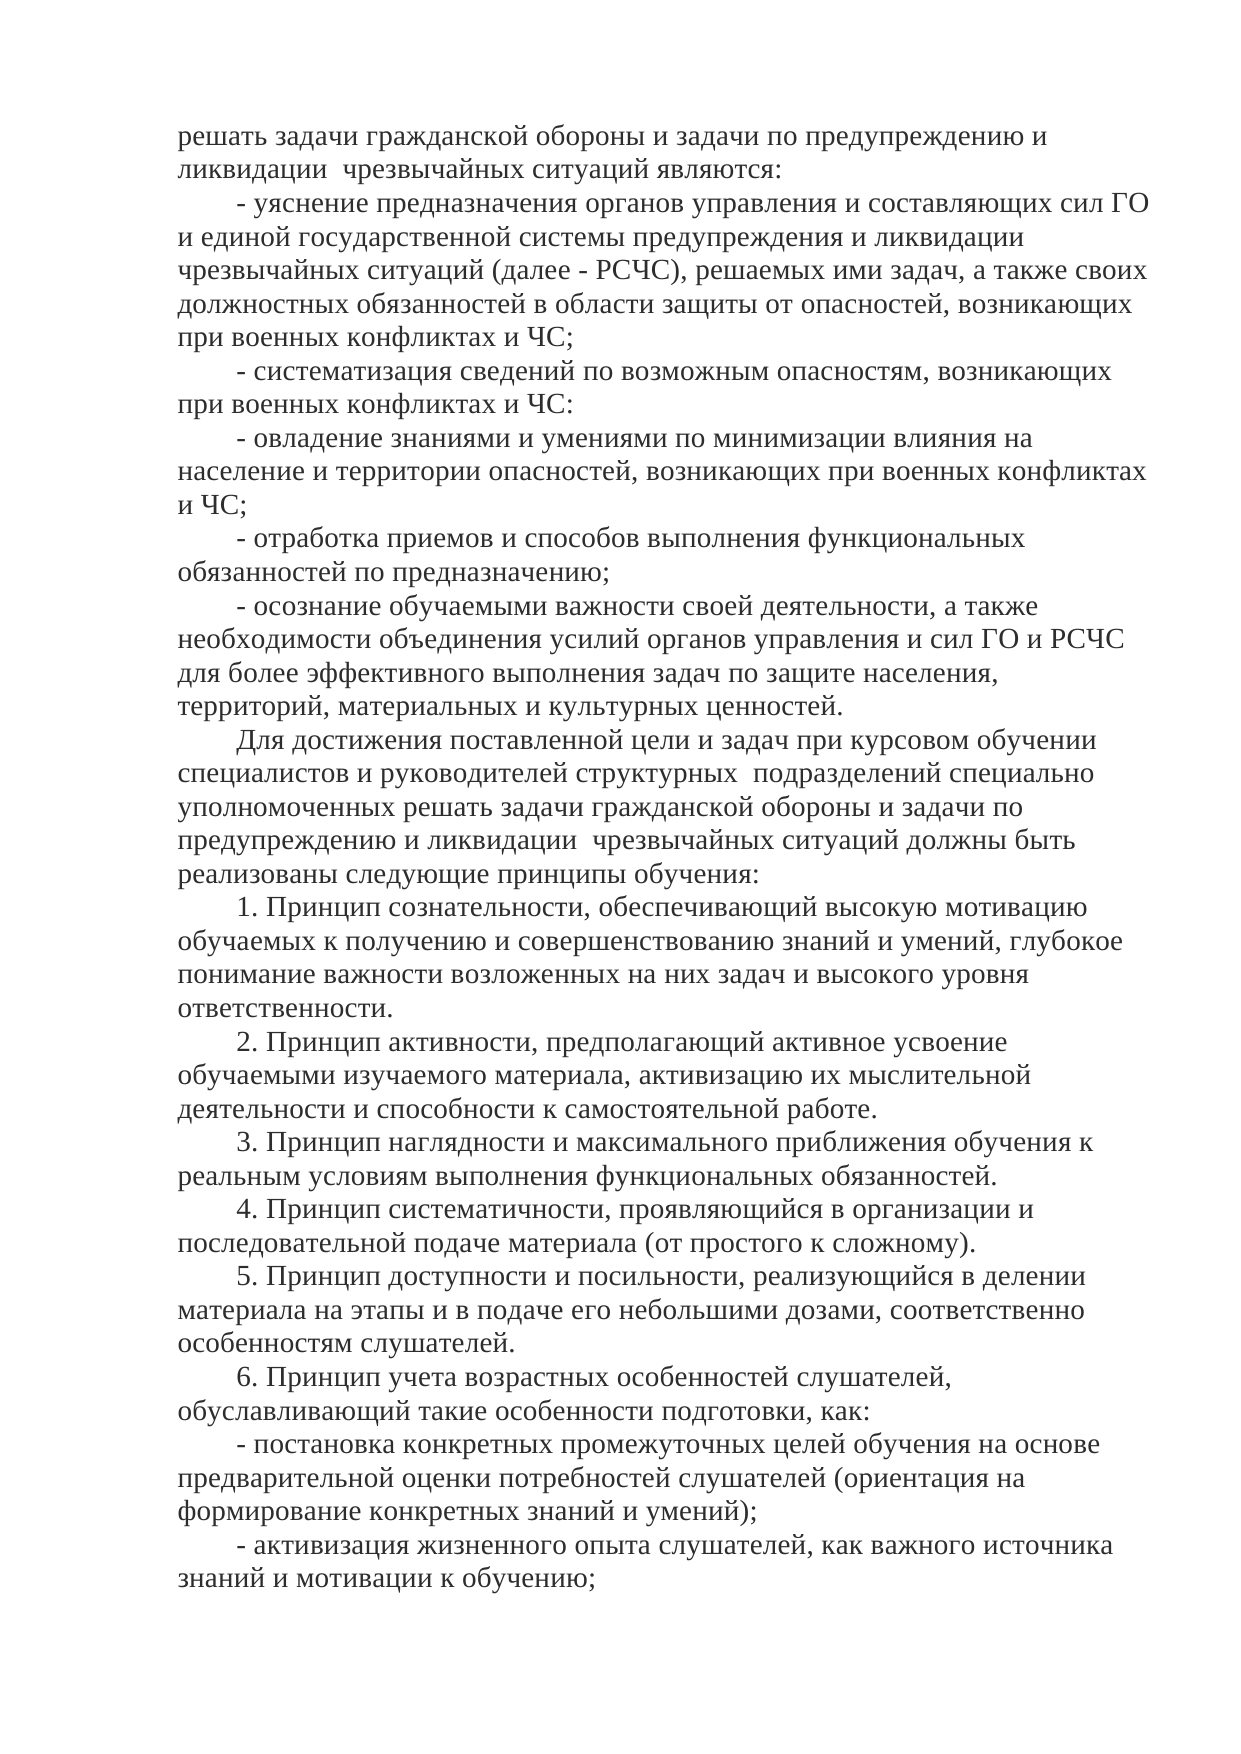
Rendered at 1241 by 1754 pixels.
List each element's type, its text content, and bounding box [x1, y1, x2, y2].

text - уяснение предназначения органов управления и составляющих сил ГО и единой государственной системы предупреждения и ликвидации чрезвычайных ситуаций (далее - РСЧС), решаемых ими задач, а также своих должностных обязанностей в области защиты от опасностей, возникающих при военных конфликтах и ЧС; [177, 185, 1152, 353]
text - систематизация сведений по возможным опасностям, возникающих при военных конфликтах и ЧС: [177, 353, 1152, 420]
text 4. Принцип систематичности, проявляющийся в организации и последовательной подаче материала (от простого к сложному). [177, 1191, 1152, 1258]
text 5. Принцип доступности и посильности, реализующийся в делении материала на этапы и в подаче его небольшими дозами, соответственно особенностям слушателей. [177, 1258, 1152, 1359]
text - овладение знаниями и умениями по минимизации влияния на население и территории опасностей, возникающих при военных конфликтах и ЧС; [177, 420, 1152, 521]
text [177, 118, 1152, 185]
text - отработка приемов и способов выполнения функциональных обязанностей по предназначению; [177, 521, 1152, 588]
text 2. Принцип активности, предполагающий активное усвоение обучаемыми изучаемого материала, активизацию их мыслительной деятельности и способности к самостоятельной работе. [177, 1024, 1152, 1124]
text 3. Принцип наглядности и максимального приближения обучения к реальным условиям выполнения функциональных обязанностей. [177, 1124, 1152, 1191]
text 6. Принцип учета возрастных особенностей слушателей, обуславливающий такие особенности подготовки, как: [177, 1359, 1152, 1426]
text Для достижения поставленной цели и задач при курсовом обучении специалистов и руководителей структурных подразделений специально уполномоченных решать задачи гражданской обороны и задачи по предупреждению и ликвидации чрезвычайных ситуаций должны быть реализованы следующие принципы обучения: [177, 722, 1152, 889]
text 1. Принцип сознательности, обеспечивающий высокую мотивацию обучаемых к получению и совершенствованию знаний и умений, глубокое понимание важности возложенных на них задач и высокого уровня ответственности. [177, 889, 1152, 1024]
text - осознание обучаемыми важности своей деятельности, а также необходимости объединения усилий органов управления и сил ГО и РСЧС для более эффективного выполнения задач по защите населения, территорий, материальных и культурных ценностей. [177, 588, 1152, 722]
text - активизация жизненного опыта слушателей, как важного источника знаний и мотивации к обучению; [177, 1527, 1152, 1594]
text - постановка конкретных промежуточных целей обучения на основе предварительной оценки потребностей слушателей (ориентация на формирование конкретных знаний и умений); [177, 1426, 1152, 1527]
